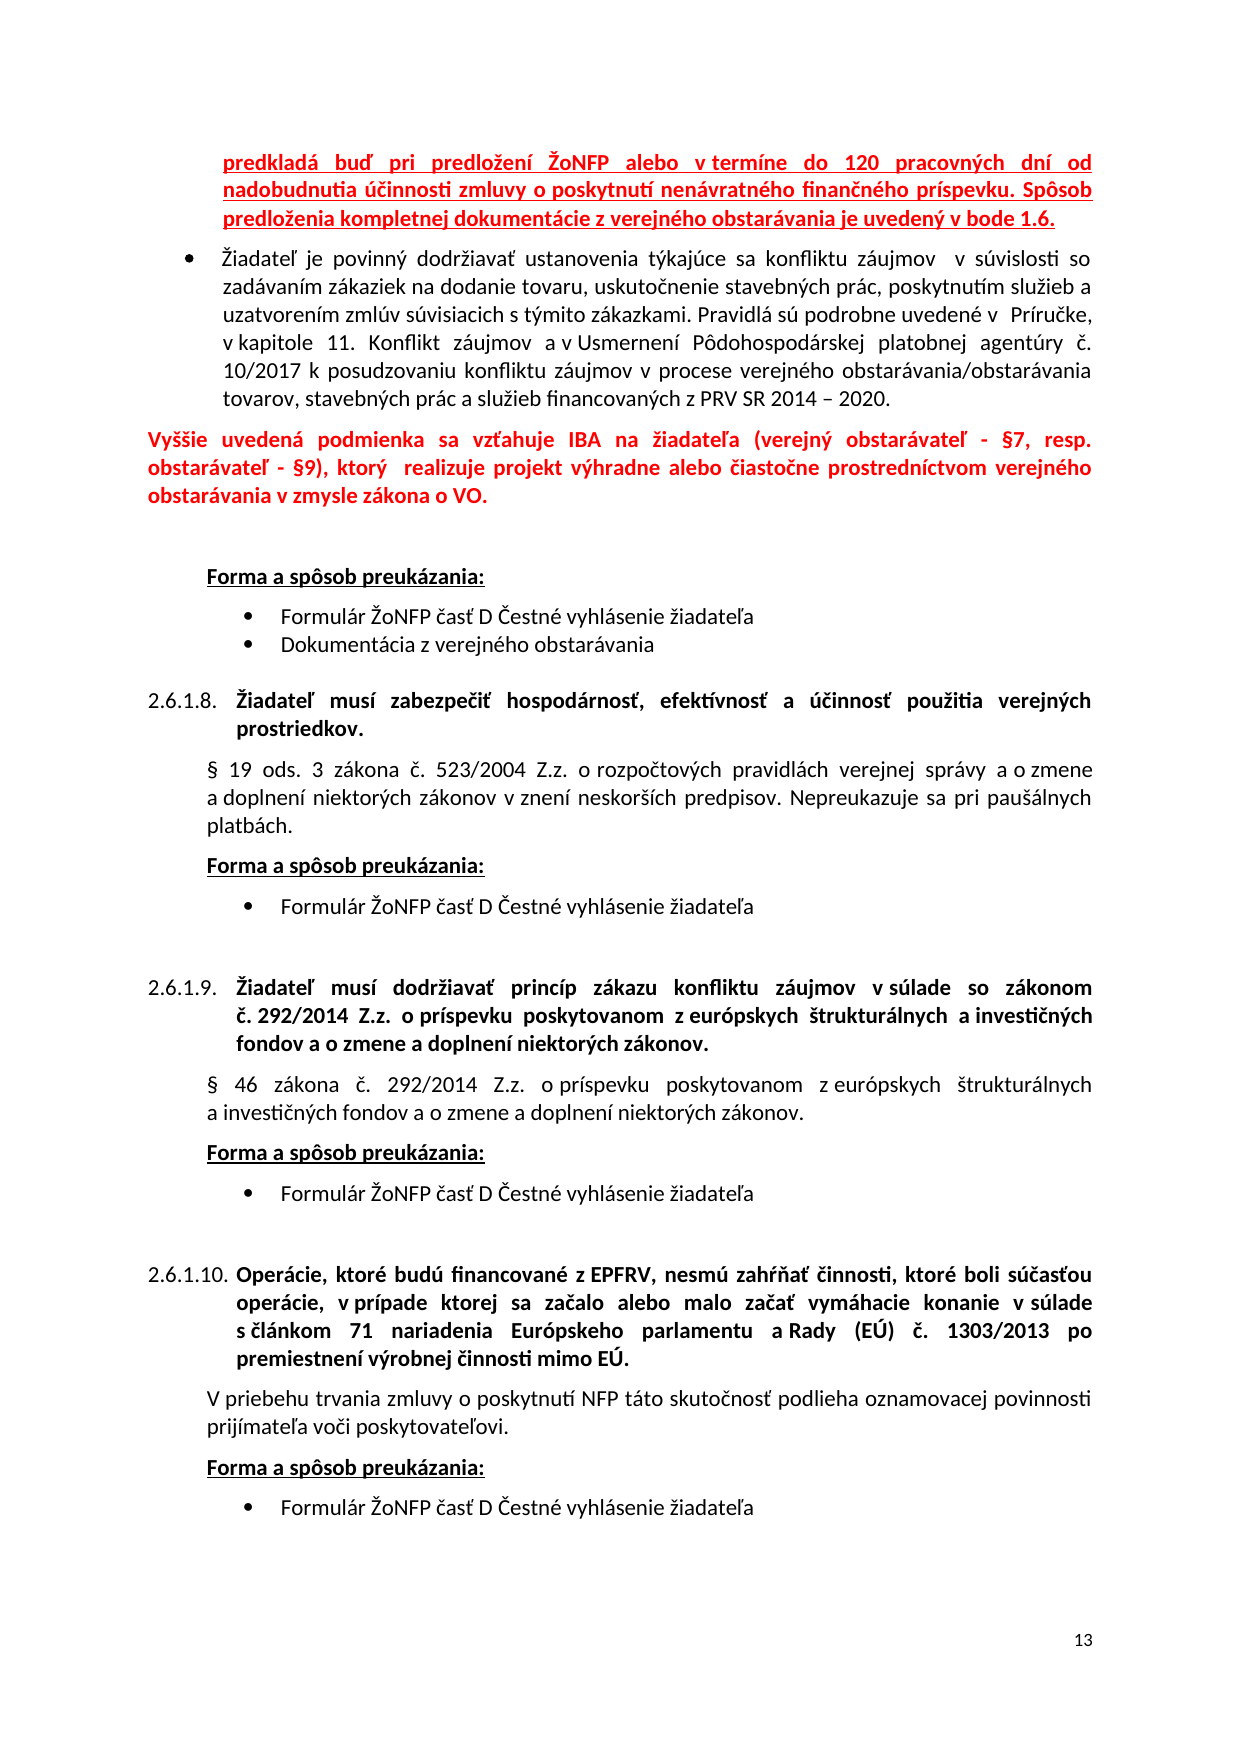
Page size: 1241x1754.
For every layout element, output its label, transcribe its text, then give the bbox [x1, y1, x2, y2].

list Žiadateľ musí zabezpečiť hospodárnosť, efektívnosť a účinnosť použitia verejných prostriedkov. [148, 686, 1093, 742]
list Formulár ŽoNFP časť D Čestné vyhlásenie žiadateľa [244, 892, 1093, 920]
text § 19 ods. 3 zákona č. 523/2004 Z.z. o rozpočtových pravidlách verejnej správy a o zmene a doplnení niektorých zákonov v znení neskorších predpisov. Nepreukazuje sa pri paušálnych platbách. [207, 755, 1093, 839]
text Vyššie uvedená podmienka sa vzťahuje IBA na žiadateľa (verejný obstarávateľ - §7, resp. obstarávateľ - §9), ktorý realizuje projekt výhradne alebo čiastočne prostredníctvom verejného obstarávania v zmysle zákona o VO. [148, 425, 1093, 509]
list Žiadateľ je povinný dodržiavať ustanovenia týkajúce sa konfliktu záujmov v súvislosti so zadávaním zákaziek na dodanie tovaru, uskutočnenie stavebných prác, poskytnutím služieb a uzatvorením zmlúv súvisiacich s týmito zákazkami. Pravidlá sú podrobne uvedené v Príručke, v kapitole 11. Konflikt záujmov a v Usmernení Pôdohospodárskej platobnej agentúry č. 10/2017 k posudzovaniu konfliktu záujmov v procese verejného obstarávania/obstarávania tovarov, stavebných prác a služieb financovaných z PRV SR 2014 – 2020. [185, 244, 1093, 412]
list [185, 148, 1093, 232]
text § 46 zákona č. 292/2014 Z.z. o príspevku poskytovanom z európskych štrukturálnych a investičných fondov a o zmene a doplnení niektorých zákonov. [207, 1070, 1093, 1126]
list Formulár ŽoNFP časť D Čestné vyhlásenie žiadateľa [244, 602, 1093, 630]
text Forma a spôsob preukázania: [207, 852, 1093, 879]
list Žiadateľ musí dodržiavať princíp zákazu konfliktu záujmov v súlade so zákonom č. 292/2014 Z.z. o príspevku poskytovanom z európskych štrukturálnych a investičných fondov a o zmene a doplnení niektorých zákonov. [148, 973, 1093, 1057]
text Forma a spôsob preukázania: [207, 562, 1093, 590]
list Formulár ŽoNFP časť D Čestné vyhlásenie žiadateľa [244, 1179, 1093, 1207]
list Operácie, ktoré budú financované z EPFRV, nesmú zahŕňať činnosti, ktoré boli súčasťou operácie, v prípade ktorej sa začalo alebo malo začať vymáhacie konanie v súlade s článkom 71 nariadenia Európskeho parlamentu a Rady (EÚ) č. 1303/2013 po premiestnení výrobnej činnosti mimo EÚ. [148, 1260, 1093, 1372]
list Formulár ŽoNFP časť D Čestné vyhlásenie žiadateľa [244, 1493, 1093, 1521]
text Forma a spôsob preukázania: [207, 1453, 1093, 1481]
text V priebehu trvania zmluvy o poskytnutí NFP táto skutočnosť podlieha oznamovacej povinnosti prijímateľa voči poskytovateľovi. [207, 1384, 1093, 1440]
text Forma a spôsob preukázania: [207, 1138, 1093, 1166]
list Dokumentácia z verejného obstarávania [244, 630, 1093, 658]
